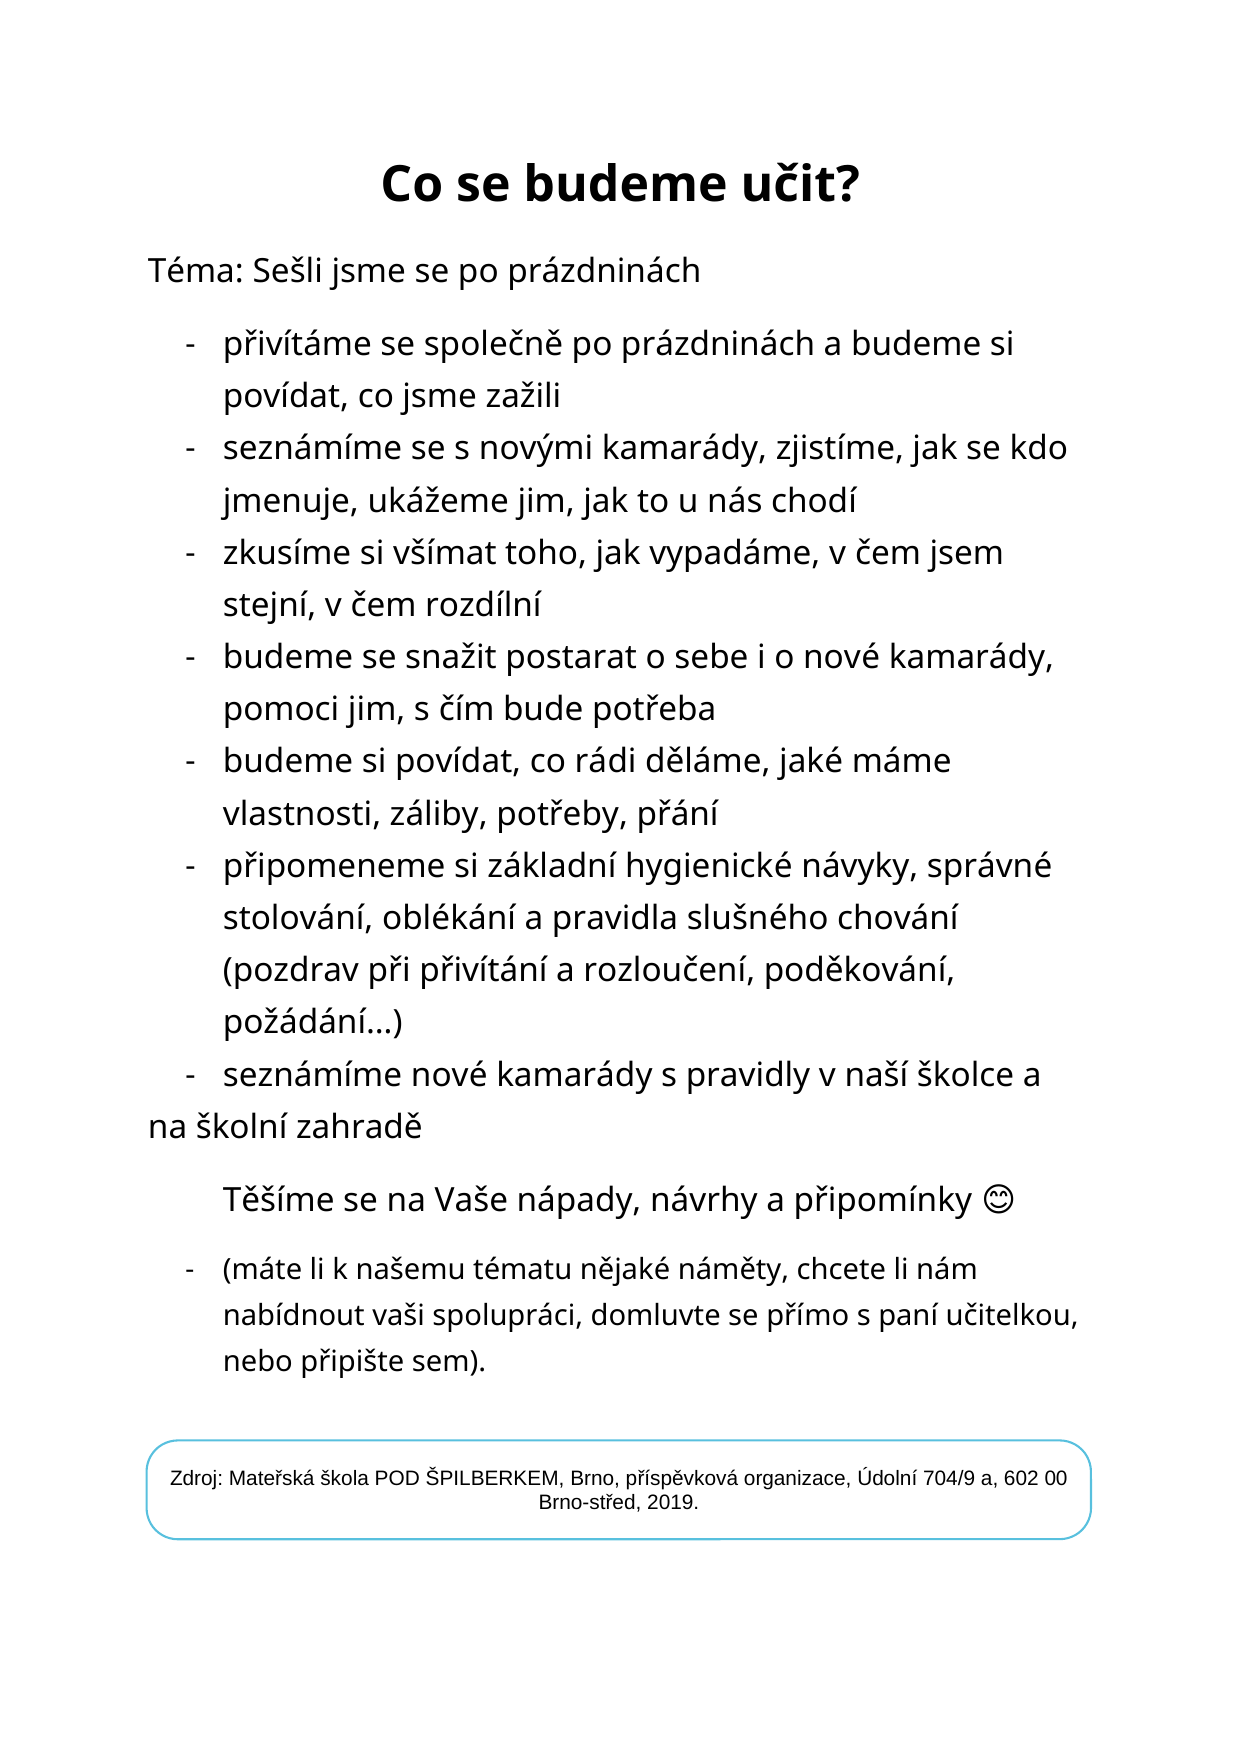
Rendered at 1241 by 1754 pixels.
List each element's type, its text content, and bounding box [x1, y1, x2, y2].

text Co se budeme učit? [148, 148, 1093, 216]
list budeme si povídat, co rádi děláme, jaké máme vlastnosti, záliby, potřeby, přání [185, 737, 1093, 835]
text Těšíme se na Vaše nápady, návrhy a připomínky 😊 [223, 1176, 1093, 1221]
text Téma: Sešli jsme se po prázdninách [148, 247, 1093, 292]
text na školní zahradě [148, 1103, 1093, 1148]
list budeme se snažit postarat o sebe i o nové kamarády, pomoci jim, s čím bude potřeba [185, 633, 1093, 731]
list seznámíme se s novými kamarády, zjistíme, jak se kdo jmenuje, ukážeme jim, jak to u nás chodí [185, 424, 1093, 522]
list přivítáme se společně po prázdninách a budeme si povídat, co jsme zažili [185, 320, 1093, 417]
list seznámíme nové kamarády s pravidly v naší školce a [185, 1050, 1093, 1096]
list připomeneme si základní hygienické návyky, správné stolování, oblékání a pravidla slušného chování (pozdrav při přivítání a rozloučení, poděkování, požádání…) [185, 842, 1093, 1044]
list (máte li k našemu tématu nějaké náměty, chcete li nám nabídnout vaši spolupráci, domluvte se přímo s paní učitelkou, nebo připište sem). [185, 1249, 1093, 1379]
list zkusíme si všímat toho, jak vypadáme, v čem jsem stejní, v čem rozdílní [185, 528, 1093, 626]
